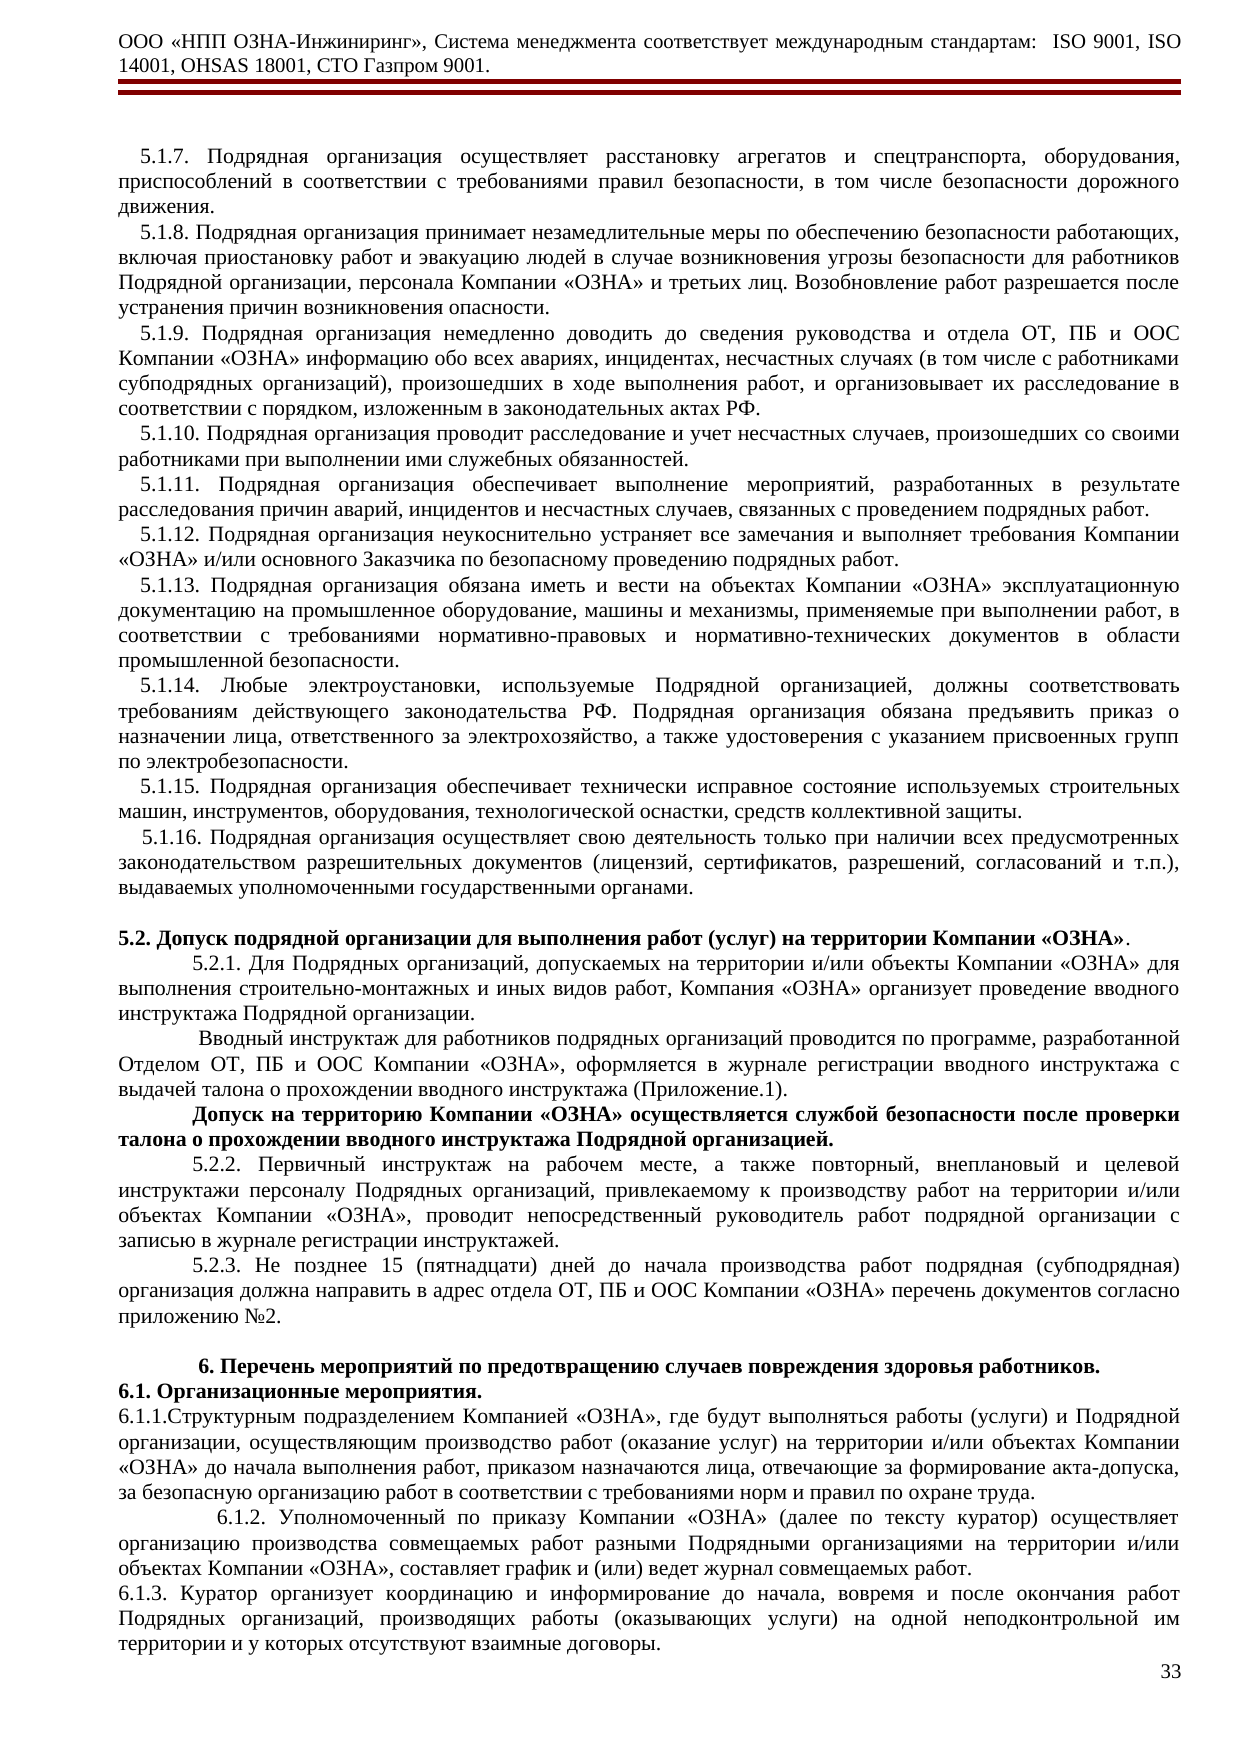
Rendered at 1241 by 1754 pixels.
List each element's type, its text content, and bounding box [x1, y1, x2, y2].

text 5.1.10. Подрядная организация проводит расследование и учет несчастных случаев, произошедших со своими работниками при выполнении ими служебных обязанностей. [118, 420, 1181, 471]
text Допуск на территорию Компании «ОЗНА» осуществляется службой безопасности после проверки талона о прохождении вводного инструктажа Подрядной организацией. [118, 1101, 1181, 1151]
text 5.1.15. Подрядная организация обеспечивает технически исправное состояние используемых строительных машин, инструментов, оборудования, технологической оснастки, средств коллективной защиты. [118, 773, 1181, 824]
text 5.2.1. Для Подрядных организаций, допускаемых на территории и/или объекты Компании «ОЗНА» для выполнения строительно-монтажных и иных видов работ, Компания «ОЗНА» организует проведение вводного инструктажа Подрядной организации. [118, 950, 1181, 1025]
text 5.1.8. Подрядная организация принимает незамедлительные меры по обеспечению безопасности работающих, включая приостановку работ и эвакуацию людей в случае возникновения угрозы безопасности для работников Подрядной организации, персонала Компании «ОЗНА» и третьих лиц. Возобновление работ разрешается после устранения причин возникновения опасности. [118, 219, 1181, 319]
text 5.2.2. Первичный инструктаж на рабочем месте, а также повторный, внеплановый и целевой инструктажи персоналу Подрядных организаций, привлекаемому к производству работ на территории и/или объектах Компании «ОЗНА», проводит непосредственный руководитель работ подрядной организации с записью в журнале регистрации инструктажей. [118, 1151, 1181, 1252]
text 5.1.13. Подрядная организация обязана иметь и вести на объектах Компании «ОЗНА» эксплуатационную документацию на промышленное оборудование, машины и механизмы, применяемые при выполнении работ, в соответствии с требованиями нормативно-правовых и нормативно-технических документов в области промышленной безопасности. [118, 572, 1181, 672]
text 5.2. Допуск подрядной организации для выполнения работ (услуг) на территории Компании «ОЗНА». [118, 924, 1181, 950]
text 5.1.16. Подрядная организация осуществляет свою деятельность только при наличии всех предусмотренных законодательством разрешительных документов (лицензий, сертификатов, разрешений, согласований и т.п.), выдаваемых уполномоченными государственными органами. [118, 824, 1181, 899]
text 5.1.14. Любые электроустановки, используемые Подрядной организацией, должны соответствовать требованиям действующего законодательства РФ. Подрядная организация обязана предъявить приказ о назначении лица, ответственного за электрохозяйство, а также удостоверения с указанием присвоенных групп по электробезопасности. [118, 672, 1181, 773]
text 6. Перечень мероприятий по предотвращению случаев повреждения здоровья работников. [118, 1353, 1181, 1378]
text 6.1.2. Уполномоченный по приказу Компании «ОЗНА» (далее по тексту куратор) осуществляет организацию производства совмещаемых работ разными Подрядными организациями на территории и/или объектах Компании «ОЗНА», составляет график и (или) ведет журнал совмещаемых работ. [118, 1504, 1181, 1580]
text 6.1.3. Куратор организует координацию и информирование до начала, вовремя и после окончания работ Подрядных организаций, производящих работы (оказывающих услуги) на одной неподконтрольной им территории и у которых отсутствуют взаимные договоры. [118, 1580, 1181, 1656]
text Вводный инструктаж для работников подрядных организаций проводится по программе, разработанной Отделом ОТ, ПБ и ООС Компании «ОЗНА», оформляется в журнале регистрации вводного инструктажа с выдачей талона о прохождении вводного инструктажа (Приложение.1). [118, 1025, 1181, 1101]
text 6.1.1.Структурным подразделением Компанией «ОЗНА», где будут выполняться работы (услуги) и Подрядной организации, осуществляющим производство работ (оказание услуг) на территории и/или объектах Компании «ОЗНА» до начала выполнения работ, приказом назначаются лица, отвечающие за формирование акта-допуска, за безопасную организацию работ в соответствии с требованиями норм и правил по охране труда. [118, 1403, 1181, 1504]
text 5.1.12. Подрядная организация неукоснительно устраняет все замечания и выполняет требования Компании «ОЗНА» и/или основного Заказчика по безопасному проведению подрядных работ. [118, 521, 1181, 572]
text 5.1.9. Подрядная организация немедленно доводить до сведения руководства и отдела ОТ, ПБ и ООС Компании «ОЗНА» информацию обо всех авариях, инцидентах, несчастных случаях (в том числе с работниками субподрядных организаций), произошедших в ходе выполнения работ, и организовывает их расследование в соответствии с порядком, изложенным в законодательных актах РФ. [118, 319, 1181, 420]
text 5.1.7. Подрядная организация осуществляет расстановку агрегатов и спецтранспорта, оборудования, приспособлений в соответствии с требованиями правил безопасности, в том числе безопасности дорожного движения. [118, 143, 1181, 219]
text 5.2.3. Не позднее 15 (пятнадцати) дней до начала производства работ подрядная (субподрядная) организация должна направить в адрес отдела ОТ, ПБ и ООС Компании «ОЗНА» перечень документов согласно приложению №2. [118, 1252, 1181, 1328]
text 6.1. Организационные мероприятия. [118, 1378, 1181, 1403]
text 5.1.11. Подрядная организация обеспечивает выполнение мероприятий, разработанных в результате расследования причин аварий, инцидентов и несчастных случаев, связанных с проведением подрядных работ. [118, 471, 1181, 521]
